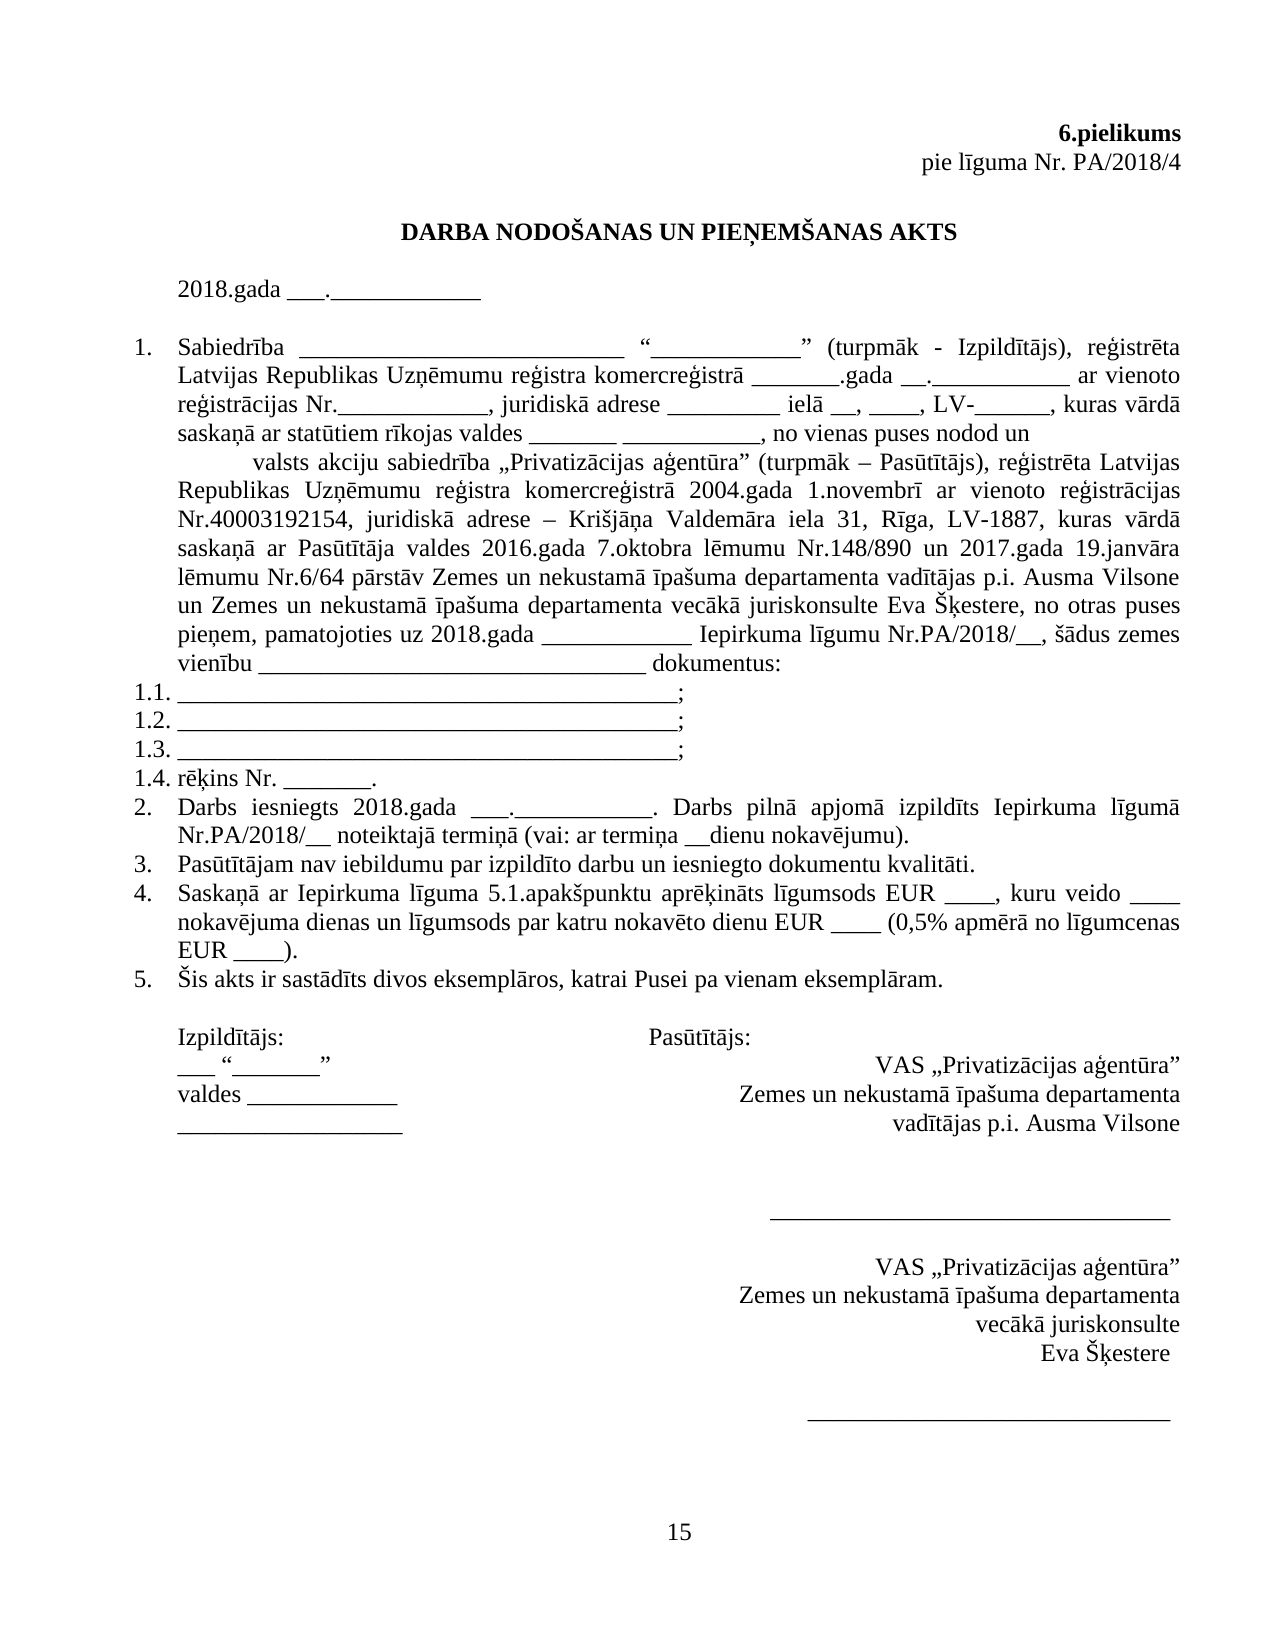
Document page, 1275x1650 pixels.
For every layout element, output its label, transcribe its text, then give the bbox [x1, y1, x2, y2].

table_cell ___ “_______” valdes ____________ __________________ [166, 1051, 637, 1424]
table_cell VAS „Privatizācijas aģentūra” Zemes un nekustamā īpašuma departamenta vadītājas p.i. Ausma Vilsone ________________________________ VAS „Privatizācijas aģentūra” Zemes un nekustamā īpašuma departamenta vecākā juriskonsulte Eva Šķestere _____________________________ [637, 1051, 1181, 1424]
list ________________________________________; [133, 677, 1181, 706]
list Sabiedrība __________________________ “____________” (turpmāk - Izpildītājs), reģistrēta Latvijas Republikas Uzņēmumu reģistra komercreģistrā _______.gada __.___________ ar vienoto reģistrācijas Nr.____________, juridiskā adrese _________ ielā __, ____, LV-______, kuras vārdā saskaņā ar statūtiem rīkojas valdes _______ ___________, no vienas puses nodod un [133, 332, 1181, 447]
list ________________________________________; [133, 734, 1181, 763]
list Saskaņā ar Iepirkuma līguma 5.1.apakšpunktu aprēķināts līgumsods EUR ____, kuru veido ____ nokavējuma dienas un līgumsods par katru nokavēto dienu EUR ____ (0,5% apmērā no līgumcenas EUR ____). [133, 878, 1181, 964]
table_header Izpildītājs: [166, 1022, 637, 1051]
list Šis akts ir sastādīts divos eksemplāros, katrai Pusei pa vienam eksemplāram. [133, 964, 1181, 993]
text 2018.gada ___.____________ [177, 274, 1181, 303]
text pie līguma Nr. PA/2018/4 [177, 147, 1181, 176]
text 6.pielikums [177, 118, 1181, 147]
list Darbs iesniegts 2018.gada ___.___________. Darbs pilnā apjomā izpildīts Iepirkuma līgumā Nr.PA/2018/__ noteiktajā termiņā (vai: ar termiņa __dienu nokavējumu). [133, 792, 1181, 849]
list Pasūtītājam nav iebildumu par izpildīto darbu un iesniegto dokumentu kvalitāti. [133, 849, 1181, 878]
list ________________________________________; [133, 706, 1181, 734]
list rēķins Nr. _______. [133, 763, 1181, 792]
subtitle DARBA NODOŠANAS UN PIEŅEMŠANAS AKTS [177, 217, 1181, 246]
text valsts akciju sabiedrība „Privatizācijas aģentūra” (turpmāk – Pasūtītājs), reģistrēta Latvijas Republikas Uzņēmumu reģistra komercreģistrā 2004.gada 1.novembrī ar vienoto reģistrācijas Nr.40003192154, juridiskā adrese – Krišjāņa Valdemāra iela 31, Rīga, LV-1887, kuras vārdā saskaņā ar Pasūtītāja valdes 2016.gada 7.oktobra lēmumu Nr.148/890 un 2017.gada 19.janvāra lēmumu Nr.6/64 pārstāv Zemes un nekustamā īpašuma departamenta vadītājas p.i. Ausma Vilsone un Zemes un nekustamā īpašuma departamenta vecākā juriskonsulte Eva Šķestere, no otras puses pieņem, pamatojoties uz 2018.gada ____________ Iepirkuma līgumu Nr.PA/2018/__, šādus zemes vienību _______________________________ dokumentus: [177, 447, 1181, 677]
table_header Pasūtītājs: [637, 1022, 1181, 1051]
